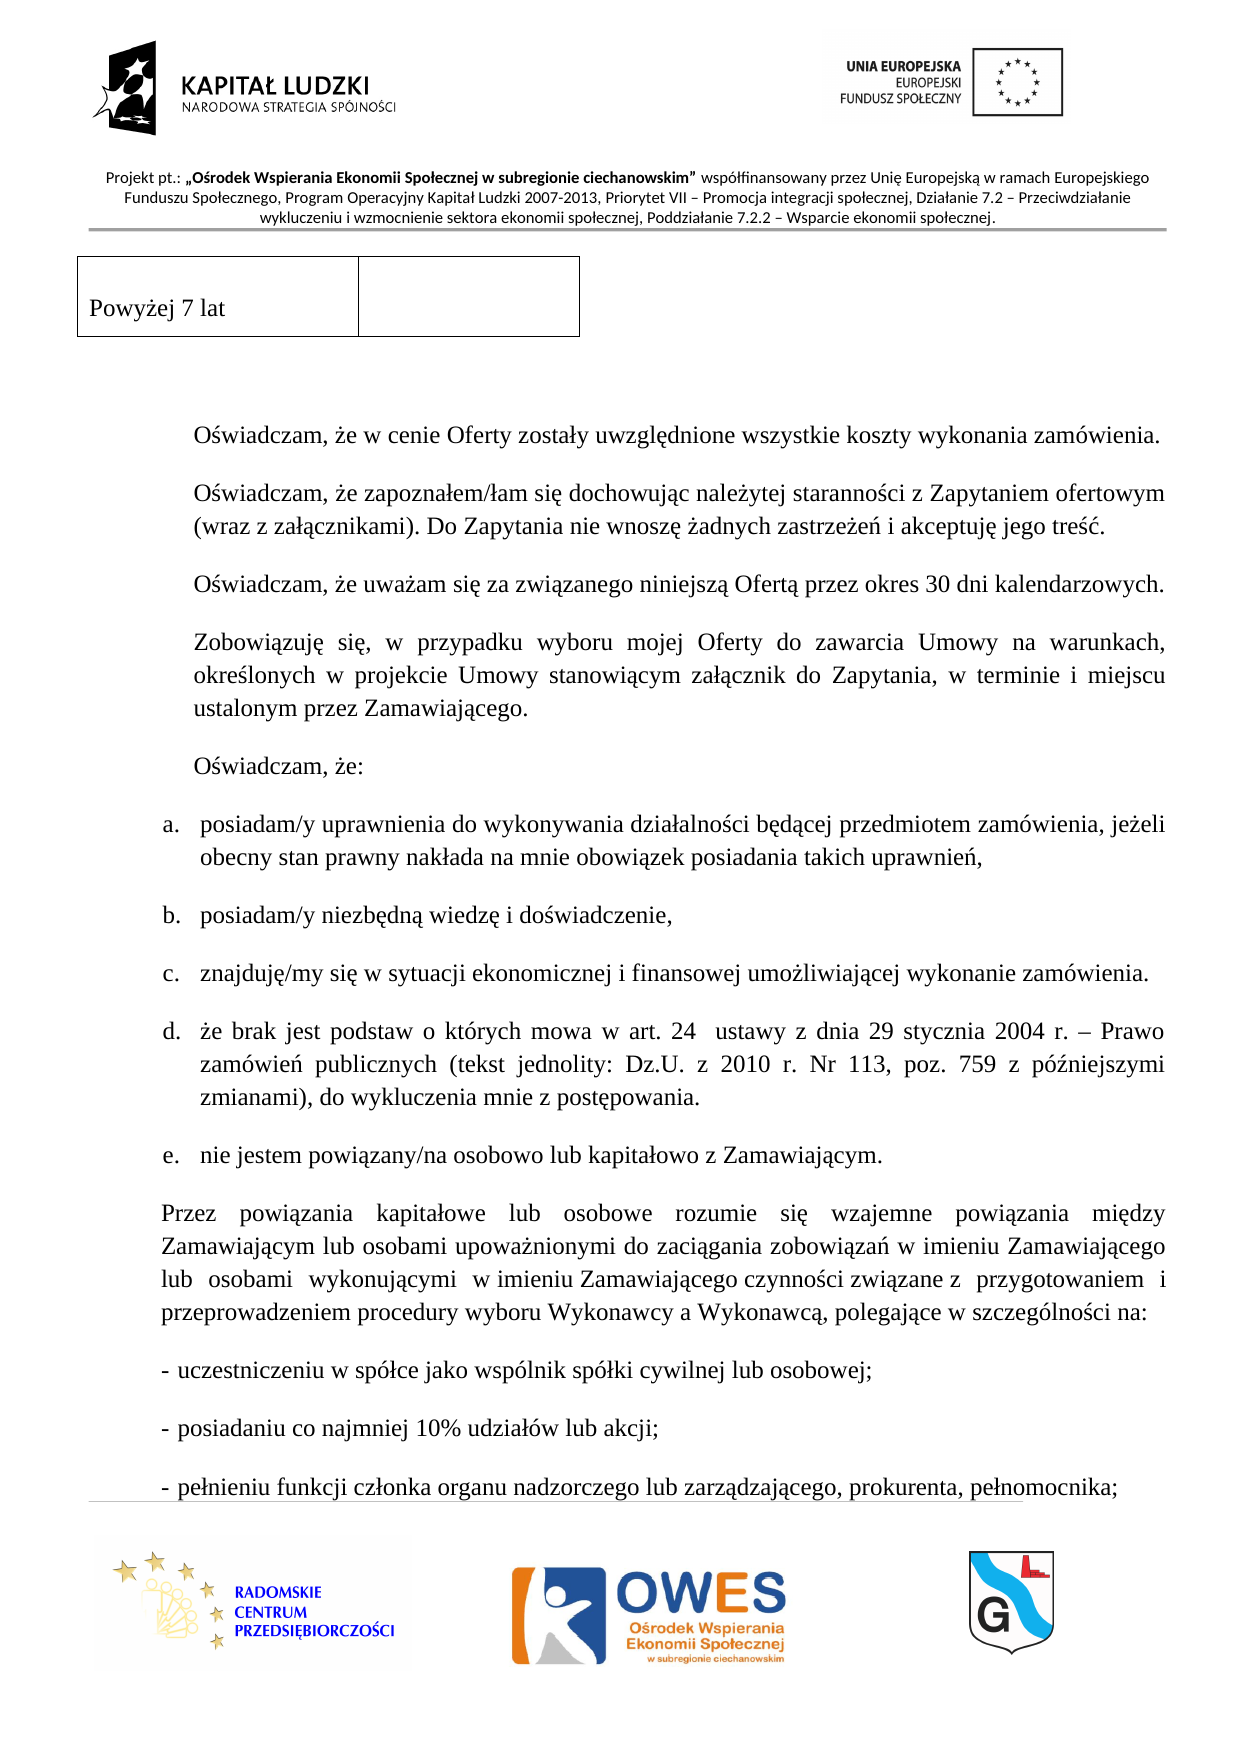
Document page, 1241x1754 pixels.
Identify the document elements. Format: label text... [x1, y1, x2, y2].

picture [487, 1559, 813, 1675]
list nie jestem powiązany/na osobowo lub kapitałowo z Zamawiającym. [162, 1140, 1167, 1169]
table_cell Powyżej 7 lat [78, 257, 358, 336]
text Oświadczam, że zapoznałem/łam się dochowując należytej staranności z Zapytaniem ofertowym (wraz z załącznikami). Do Zapytania nie wnoszę żadnych zastrzeżeń i akceptuję jego treść. [193, 478, 1167, 540]
text Oświadczam, że: [193, 751, 1167, 780]
list pełnieniu funkcji członka organu nadzorczego lub zarządzającego, prokurenta, pełnomocnika; [161, 1472, 1167, 1500]
list posiadaniu co najmniej 10% udziałów lub akcji; [161, 1413, 1167, 1442]
picture [92, 29, 407, 147]
list znajduję/my się w sytuacji ekonomicznej i finansowej umożliwiającej wykonanie zamówienia. [162, 958, 1167, 987]
list posiadam/y uprawnienia do wykonywania działalności będącej przedmiotem zamówienia, jeżeli obecny stan prawny nakłada na mnie obowiązek posiadania takich uprawnień, [162, 809, 1167, 871]
text Oświadczam, że uważam się za związanego niniejszą Ofertą przez okres 30 dni kalendarzowych. [193, 569, 1167, 598]
text Zobowiązuję się, w przypadku wyboru mojej Oferty do zawarcia Umowy na warunkach, określonych w projekcie Umowy stanowiącym załącznik do Zapytania, w terminie i miejscu ustalonym przez Zamawiającego. [193, 627, 1167, 722]
table_cell [359, 257, 579, 336]
list uczestniczeniu w spółce jako wspólnik spółki cywilnej lub osobowej; [161, 1356, 1167, 1384]
text Przez powiązania kapitałowe lub osobowe rozumie się wzajemne powiązania między Zamawiającym lub osobami upoważnionymi do zaciągania zobowiązań w imieniu Zamawiającego lub osobami wykonującymi w imieniu Zamawiającego czynności związane z przygotowaniem i przeprowadzeniem procedury wyboru Wykonawcy a Wykonawcą, polegające w szczególności na: [161, 1198, 1167, 1326]
list że brak jest podstaw o których mowa w art. 24 ustawy z dnia 29 stycznia 2004 r. – Prawo zamówień publicznych (tekst jednolity: Dz.U. z 2010 r. Nr 113, poz. 759 z późniejszymi zmianami), do wykluczenia mnie z postępowania. [162, 1016, 1167, 1111]
picture [969, 1551, 1054, 1655]
list posiadam/y niezbędną wiedzę i doświadczenie, [162, 900, 1167, 929]
text Oświadczam, że w cenie Oferty zostały uwzględnione wszystkie koszty wykonania zamówienia. [193, 420, 1167, 449]
picture [822, 29, 1071, 124]
picture [94, 1535, 412, 1671]
